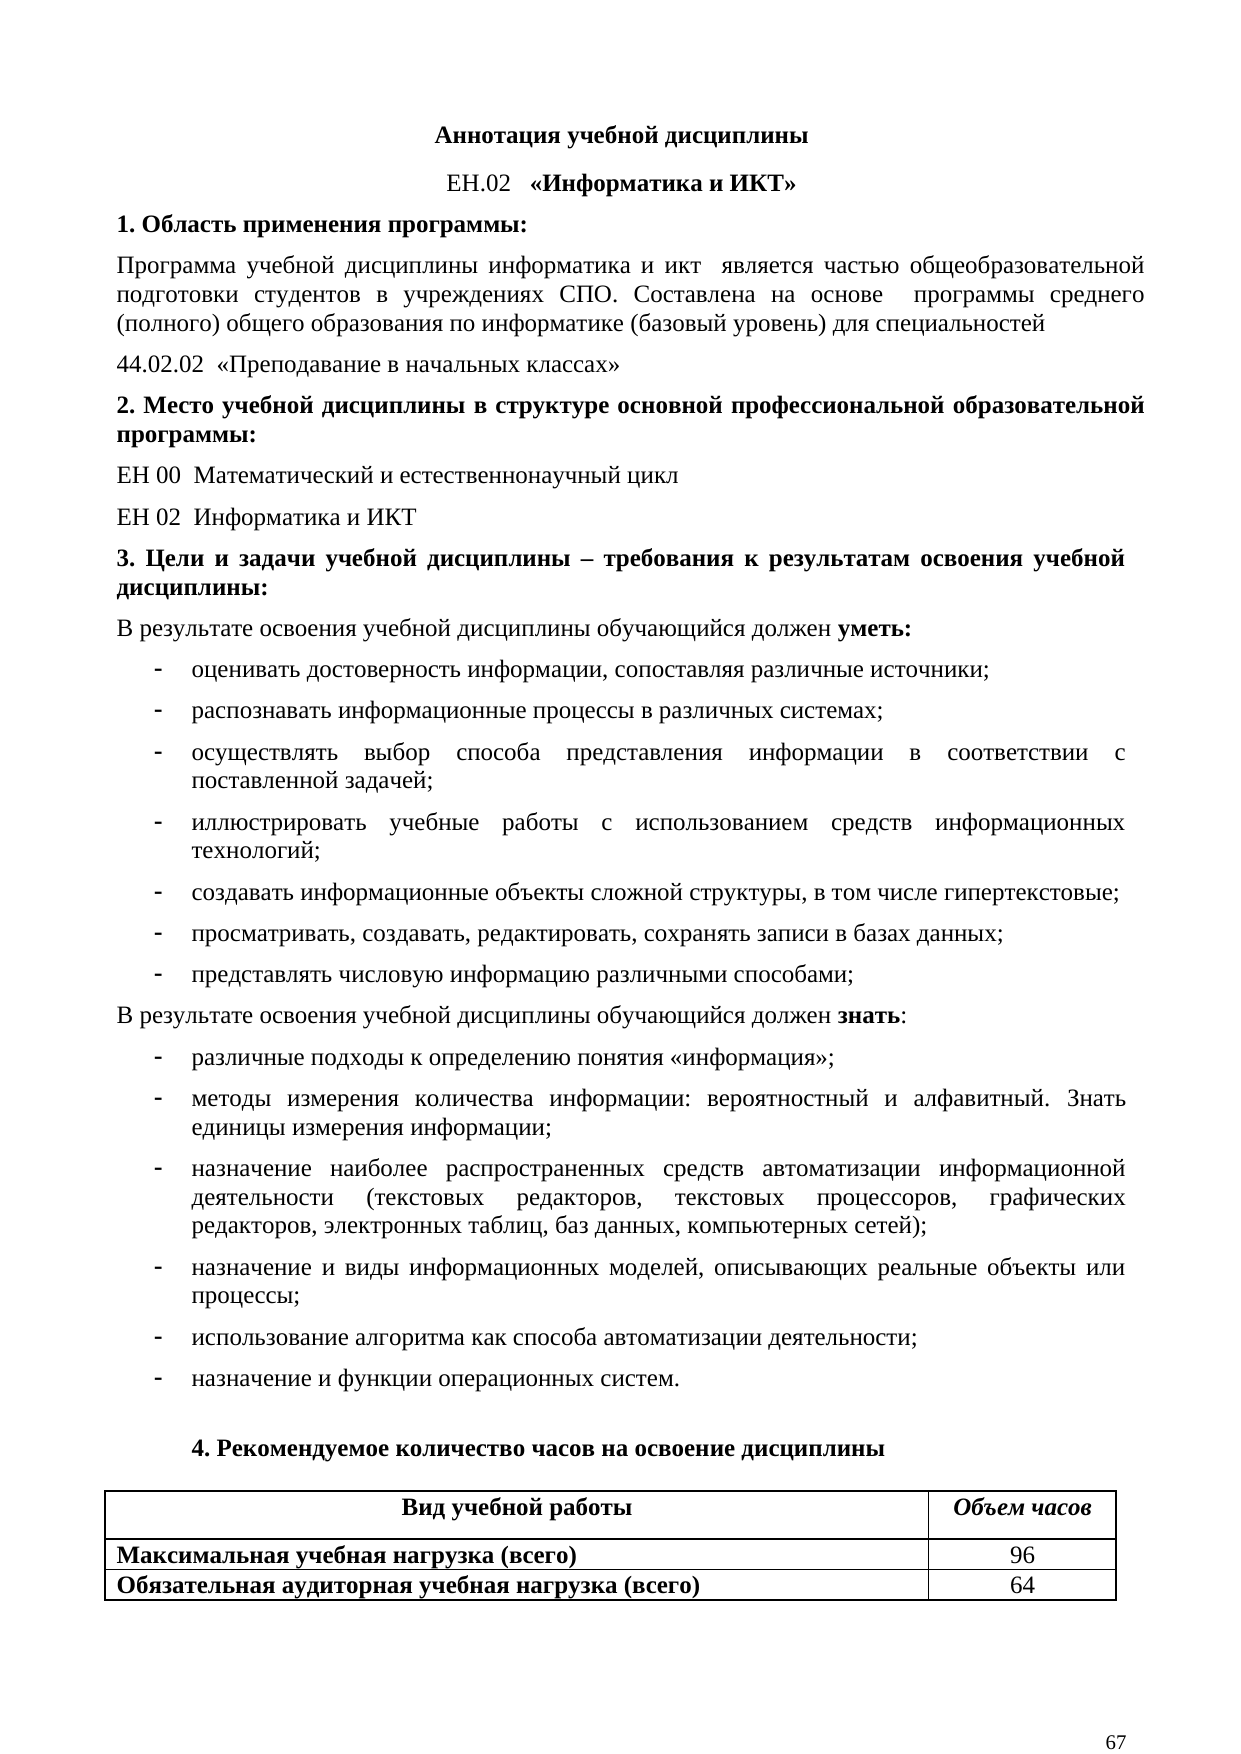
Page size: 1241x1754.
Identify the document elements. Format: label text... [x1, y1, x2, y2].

text 4. Рекомендуемое количество часов на освоение дисциплины [98, 1433, 1126, 1462]
list назначение и функции операционных систем. [154, 1363, 1126, 1392]
text ЕН.02 «Информатика и ИКТ» [116, 168, 1126, 197]
list использование алгоритма как способа автоматизации деятельности; [154, 1322, 1126, 1350]
list оценивать достоверность информации, сопоставляя различные источники; [154, 654, 1126, 683]
text 44.02.02 «Преподавание в начальных классах» [116, 349, 1146, 378]
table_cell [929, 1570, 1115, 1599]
list различные подходы к определению понятия «информация»; [154, 1042, 1126, 1070]
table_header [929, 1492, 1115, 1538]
text 3. Цели и задачи учебной дисциплины – требования к результатам освоения учебной дисциплины: [116, 543, 1126, 600]
list назначение и виды информационных моделей, описывающих реальные объекты или процессы; [154, 1252, 1126, 1309]
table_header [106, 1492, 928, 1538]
text В результате освоения учебной дисциплины обучающийся должен уметь: [116, 613, 1126, 642]
list назначение наиболее распространенных средств автоматизации информационной деятельности (текстовых редакторов, текстовых процессоров, графических редакторов, электронных таблиц, баз данных, компьютерных сетей); [154, 1153, 1126, 1239]
list просматривать, создавать, редактировать, сохранять записи в базах данных; [154, 918, 1126, 947]
text Программа учебной дисциплины информатика и икт является частью общеобразовательной подготовки студентов в учреждениях СПО. Составлена на основе программы среднего (полного) общего образования по информатике (базовый уровень) для специальностей [116, 250, 1146, 337]
list методы измерения количества информации: вероятностный и алфавитный. Знать единицы измерения информации; [154, 1083, 1126, 1140]
list представлять числовую информацию различными способами; [154, 959, 1126, 988]
text 1. Область применения программы: [116, 209, 1146, 238]
text В результате освоения учебной дисциплины обучающийся должен знать: [116, 1000, 1126, 1029]
text 2. Место учебной дисциплины в структуре основной профессиональной образовательной программы: [116, 390, 1146, 448]
list создавать информационные объекты сложной структуры, в том числе гипертекстовые; [154, 877, 1126, 905]
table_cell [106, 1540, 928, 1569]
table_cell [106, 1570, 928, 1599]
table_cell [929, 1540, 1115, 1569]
text ЕН 02 Информатика и ИКТ [116, 502, 1146, 530]
list иллюстрировать учебные работы с использованием средств информационных технологий; [154, 807, 1126, 864]
list осуществлять выбор способа представления информации в соответствии с поставленной задачей; [154, 737, 1126, 794]
text Аннотация учебной дисциплины [116, 120, 1126, 149]
text ЕН 00 Математический и естественнонаучный цикл [116, 460, 1146, 489]
list распознавать информационные процессы в различных системах; [154, 695, 1126, 724]
